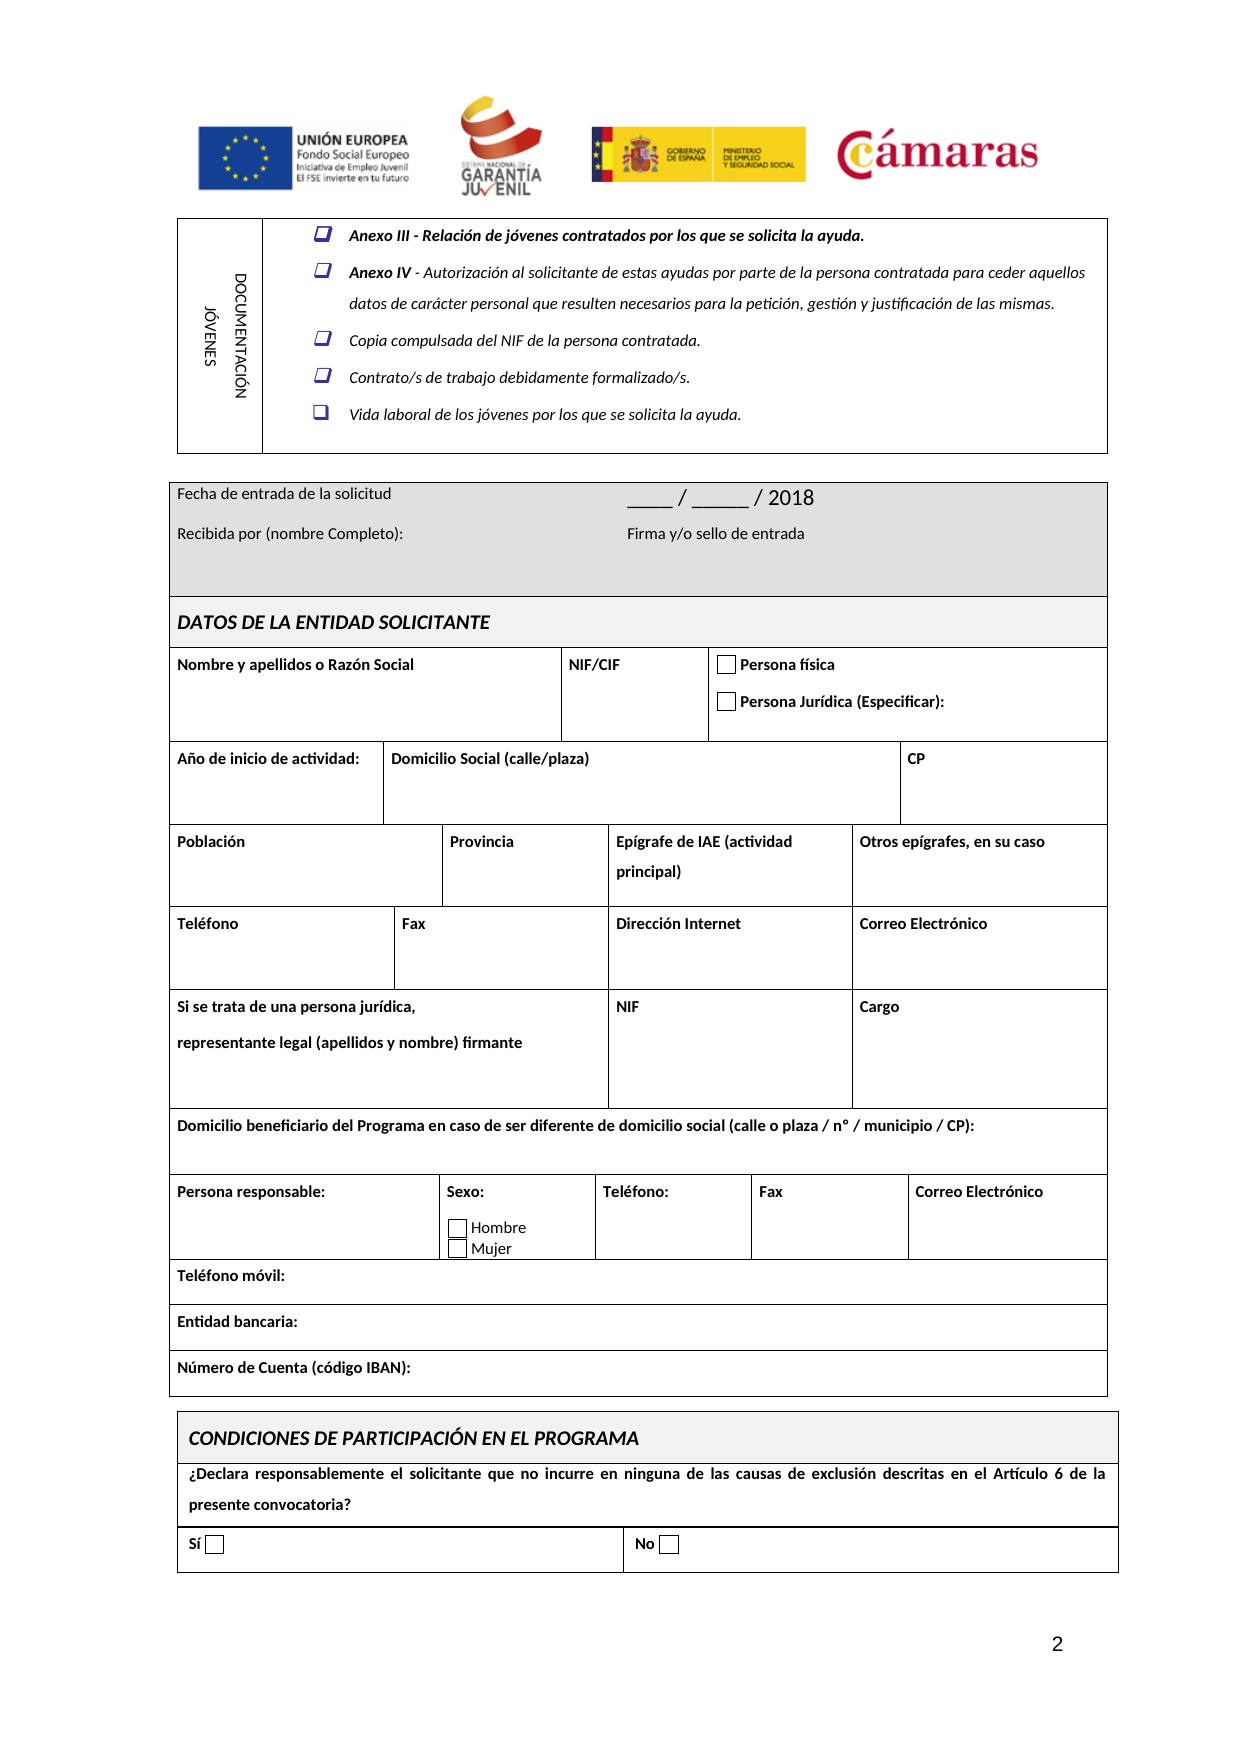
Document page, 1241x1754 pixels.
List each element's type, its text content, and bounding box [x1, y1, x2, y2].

table_cell Dirección Internet [609, 907, 852, 988]
table_header ____ / _____ / 2018 [620, 483, 1107, 523]
table_cell DOCUMENTACIÓN JÓVENES [178, 219, 262, 453]
table_cell Epígrafe de IAE (actividad principal) [609, 825, 852, 906]
table_cell Sexo: Hombre Mujer [440, 1175, 595, 1258]
table_cell Correo Electrónico [853, 907, 1107, 988]
table_cell Año de inicio de actividad: [170, 742, 383, 823]
table_cell Fax [395, 907, 608, 988]
table_cell Nombre y apellidos o Razón Social [170, 648, 561, 741]
table_cell Persona física Persona Jurídica (Especificar): [709, 648, 1107, 741]
table_cell Provincia [443, 825, 608, 906]
table_cell Número de Cuenta (código IBAN): [170, 1351, 1107, 1396]
table_cell Cargo [853, 990, 1107, 1108]
table_cell Entidad bancaria: [170, 1305, 1107, 1350]
table_cell Persona responsable: [170, 1175, 439, 1258]
table_cell DATOS DE LA ENTIDAD SOLICITANTE [170, 597, 1107, 647]
table_cell Sí [178, 1528, 623, 1572]
table_cell CP [901, 742, 1107, 823]
table_header CONDICIONES DE PARTICIPACIÓN EN EL PROGRAMA [178, 1412, 1118, 1463]
table_cell NIF/CIF [562, 648, 708, 741]
table_cell Domicilio Social (calle/plaza) [384, 742, 900, 823]
table_cell Teléfono: [596, 1175, 751, 1258]
picture [177, 73, 1063, 218]
table_cell Firma y/o sello de entrada [620, 523, 1107, 596]
table_cell Anexo III - Relación de jóvenes contratados por los que se solicita la ayuda. Anexo IV - Autorización al solicitante de estas ayudas por parte de la persona contratada para ceder aquellos datos de carácter personal que resulten necesarios para la petición, gestión y justificación de las mismas. Copia compulsada del NIF de la persona contratada. Contrato/s de trabajo debidamente formalizado/s. Vida laboral de los jóvenes por los que se solicita la ayuda. [263, 219, 1107, 453]
table_cell Teléfono [170, 907, 394, 988]
table_cell Teléfono móvil: [170, 1260, 1107, 1304]
table_cell Población [170, 825, 442, 906]
table_cell NIF [609, 990, 852, 1108]
table_cell Si se trata de una persona jurídica, representante legal (apellidos y nombre) firmante [170, 990, 608, 1108]
table_cell Recibida por (nombre Completo): [170, 523, 620, 596]
table_cell Otros epígrafes, en su caso [853, 825, 1107, 906]
table_cell No [624, 1528, 1118, 1572]
table_cell ¿Declara responsablemente el solicitante que no incurre en ninguna de las causas de exclusión descritas en el Artículo 6 de la presente convocatoria? [178, 1464, 1118, 1526]
table_cell Fax [752, 1175, 908, 1258]
table_cell Domicilio beneficiario del Programa en caso de ser diferente de domicilio social (calle o plaza / nº / municipio / CP): [170, 1109, 1107, 1174]
table_cell Correo Electrónico [909, 1175, 1107, 1258]
table_header Fecha de entrada de la solicitud [170, 483, 620, 523]
